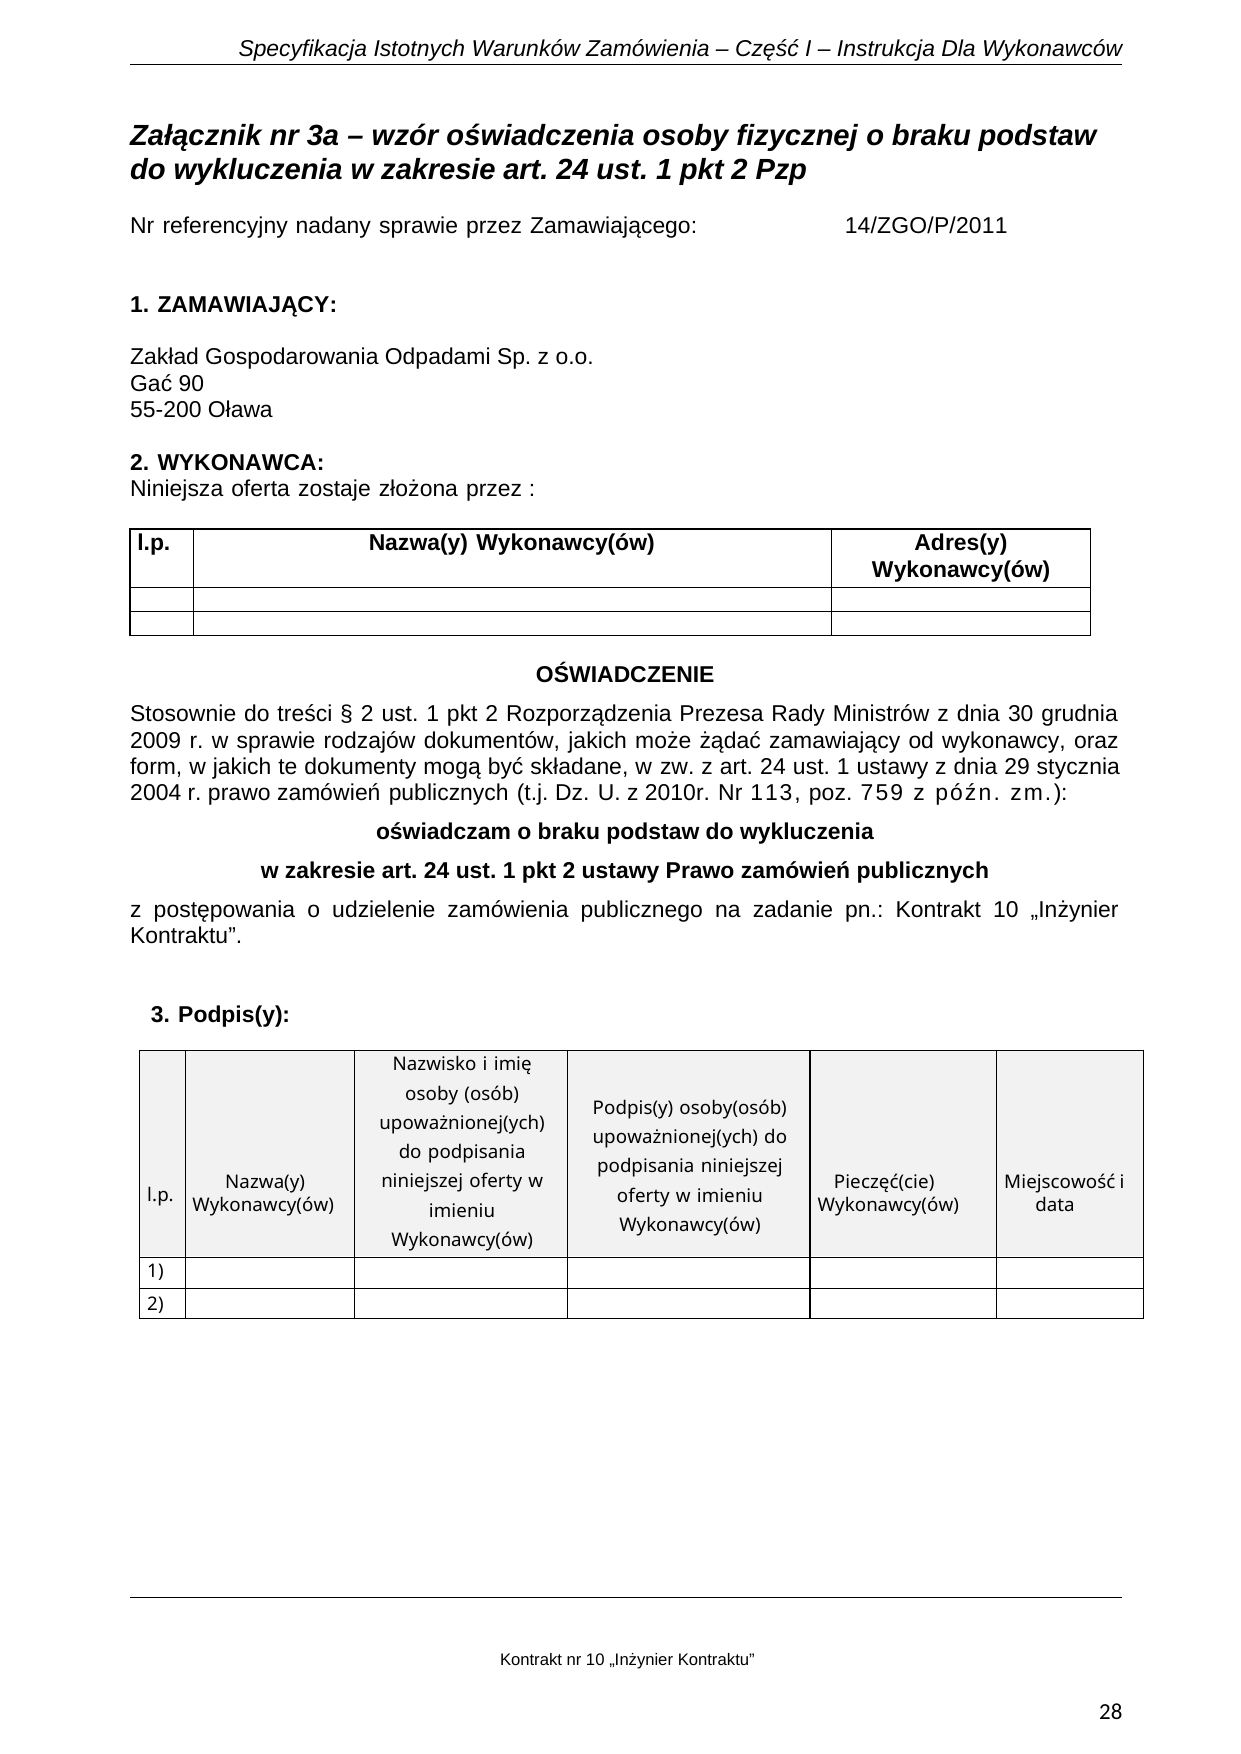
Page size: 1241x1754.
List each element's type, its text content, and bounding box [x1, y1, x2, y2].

table_cell [832, 588, 1090, 611]
table_cell [832, 612, 1090, 634]
text Niniejsza oferta zostaje złożona przez : [130, 475, 1120, 501]
table_cell [131, 588, 193, 611]
subtitle Załącznik nr 3a – wzór oświadczenia osoby fizycznej o braku podstaw do wykluczenia w zakresie art. 24 ust. 1 pkt 2 Pzp [130, 118, 1120, 185]
text 2. WYKONAWCA: [130, 449, 1120, 475]
text Stosownie do treści § 2 ust. 1 pkt 2 Rozporządzenia Prezesa Rady Ministrów z dnia 30 grudnia 2009 r. w sprawie rodzajów dokumentów, jakich może żądać zamawiający od wykonawcy, oraz form, w jakich te dokumenty mogą być składane, w zw. z art. 24 ust. 1 ustawy z dnia 29 stycznia 2004 r. prawo zamówień publicznych (t.j. Dz. U. z 2010r. Nr 113, poz. 759 z późn. zm.): [130, 700, 1120, 806]
text Zakład Gospodarowania Odpadami Sp. z o.o. [130, 343, 1055, 370]
text 3. Podpis(y): [151, 1001, 1120, 1028]
table_header l.p. [131, 530, 193, 587]
text 1. ZAMAWIAJĄCY: [130, 291, 1120, 317]
text OŚWIADCZENIE [130, 661, 1120, 688]
table_header Nazwa(y) Wykonawcy(ów) [194, 530, 831, 587]
table_cell [194, 588, 831, 611]
text w zakresie art. 24 ust. 1 pkt 2 ustawy Prawo zamówień publicznych [130, 857, 1120, 883]
text z postępowania o udzielenie zamówienia publicznego na zadanie pn.: Kontrakt 10 „Inżynier Kontraktu”. [130, 896, 1120, 949]
table_header Adres(y) Wykonawcy(ów) [832, 530, 1090, 587]
text Nr referencyjny nadany sprawie przez Zamawiającego: 14/ZGO/P/2011 [130, 212, 1120, 238]
table_cell [131, 612, 193, 634]
text oświadczam o braku podstaw do wykluczenia [130, 818, 1120, 844]
text Gać 90 [130, 370, 1055, 396]
table_cell [194, 612, 831, 634]
text 55-200 Oława [130, 396, 1055, 422]
